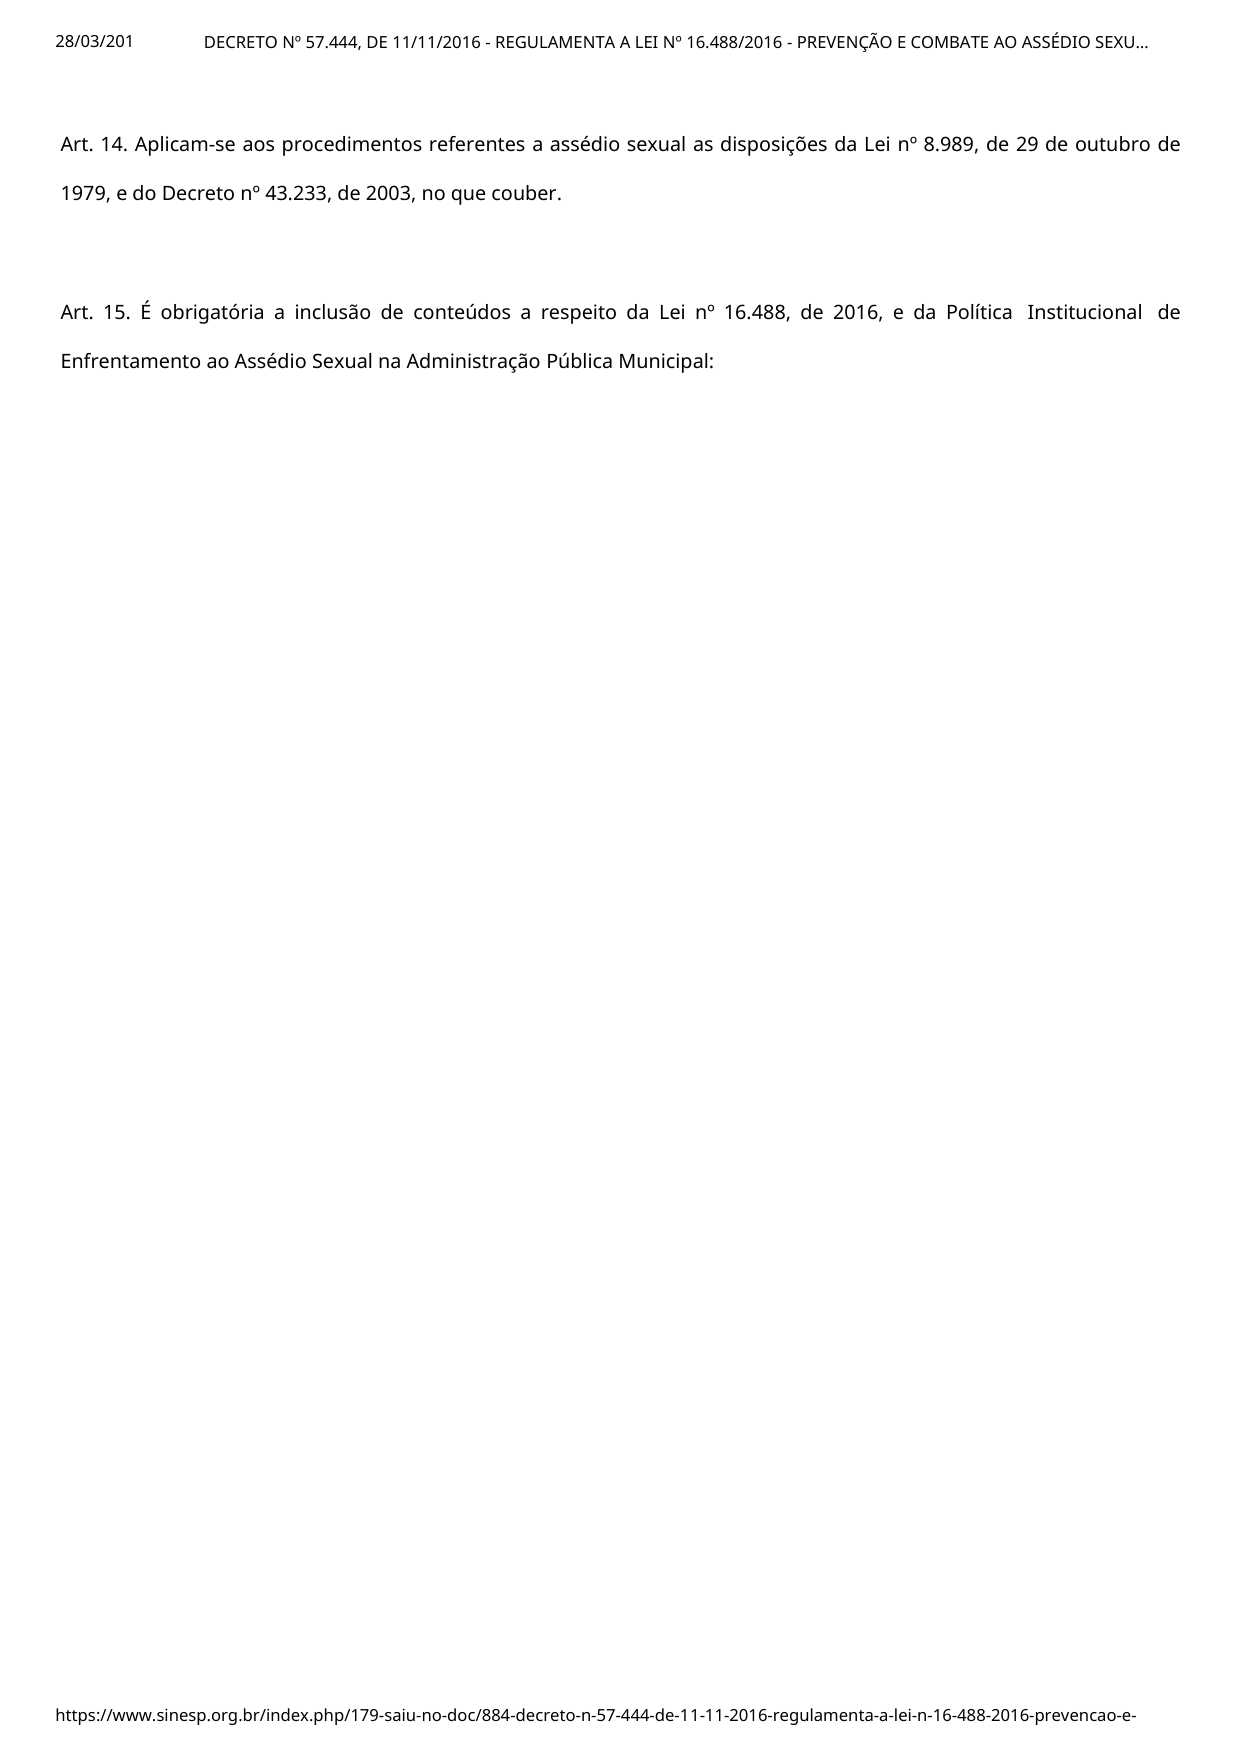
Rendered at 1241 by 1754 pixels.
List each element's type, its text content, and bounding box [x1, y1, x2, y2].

text Art. 15. É obrigatória a inclusão de conteúdos a respeito da Lei nº 16.488, de 2016, e da Política Institucional de Enfrentamento ao Assédio Sexual na Administração Pública Municipal: [60, 298, 1181, 374]
text Art. 14. Aplicam-se aos procedimentos referentes a assédio sexual as disposições da Lei nº 8.989, de 29 de outubro de 1979, e do Decreto nº 43.233, de 2003, no que couber. [60, 131, 1181, 206]
